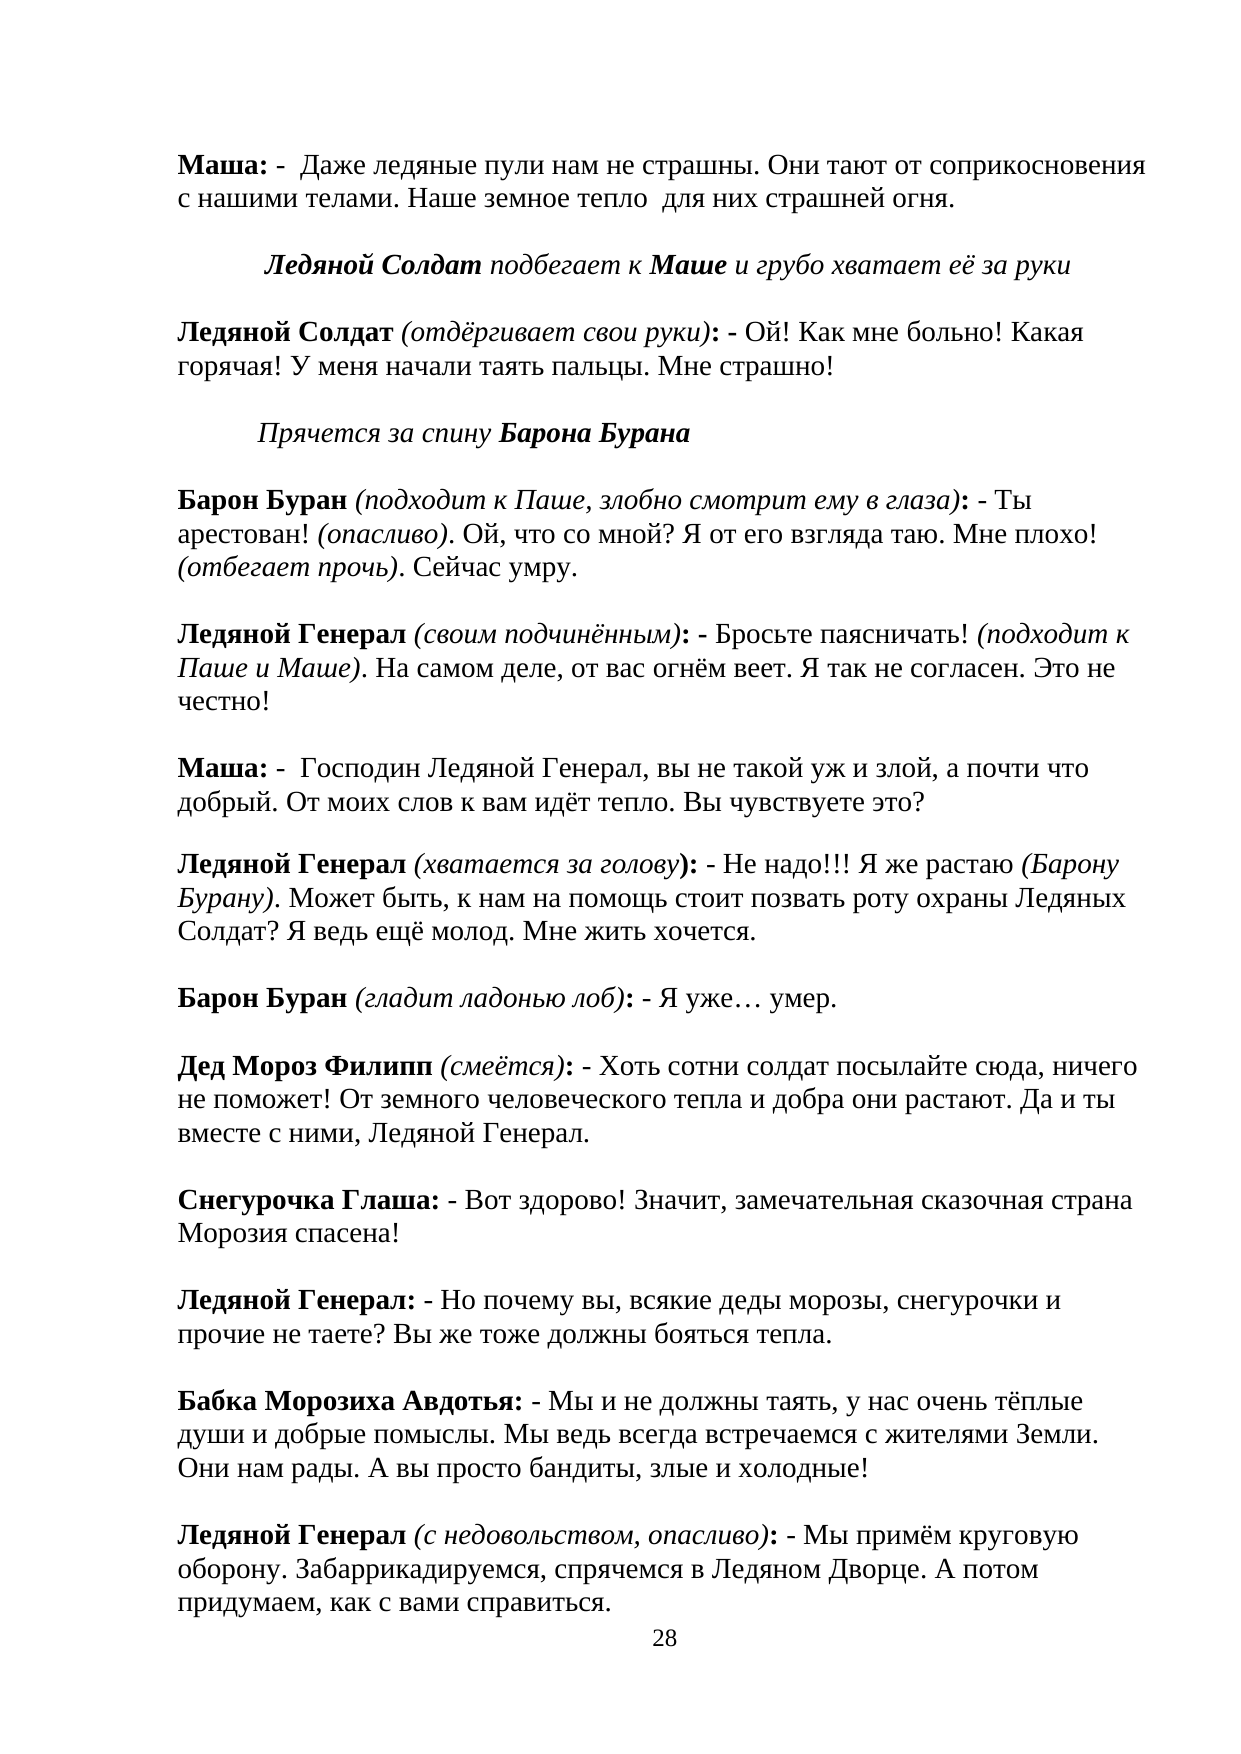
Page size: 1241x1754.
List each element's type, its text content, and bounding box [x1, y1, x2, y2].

text Маша: - Даже ледяные пули нам не страшны. Они тают от соприкосновения с нашими телами. Наше земное тепло для них страшней огня. [177, 147, 1152, 214]
text Ледяной Генерал (своим подчинённым): - Бросьте паясничать! (подходит к Паше и Маше). На самом деле, от вас огнём веет. Я так не согласен. Это не честно! [177, 616, 1152, 717]
text Ледяной Генерал (хватается за голову): - Не надо!!! Я же растаю (Барону Бурану). Может быть, к нам на помощь стоит позвать роту охраны Ледяных Солдат? Я ведь ещё молод. Мне жить хочется. [177, 846, 1152, 947]
text Ледяной Солдат (отдёргивает свои руки): - Ой! Как мне больно! Какая горячая! У меня начали таять пальцы. Мне страшно! [177, 314, 1152, 382]
text Ледяной Генерал: - Но почему вы, всякие деды морозы, снегурочки и прочие не таете? Вы же тоже должны бояться тепла. [177, 1282, 1152, 1349]
text Ледяной Генерал (с недовольством, опасливо): - Мы примём круговую оборону. Забаррикадируемся, спрячемся в Ледяном Дворце. А потом придумаем, как с вами справиться. [177, 1517, 1152, 1618]
text Барон Буран (подходит к Паше, злобно смотрит ему в глаза): - Ты арестован! (опасливо). Ой, что со мной? Я от его взгляда таю. Мне плохо! (отбегает прочь). Сейчас умру. [177, 482, 1152, 583]
text Снегурочка Глаша: - Вот здорово! Значит, замечательная сказочная страна Морозия спасена! [177, 1182, 1152, 1249]
text Прячется за спину Барона Бурана [177, 415, 1152, 449]
text Ледяной Солдат подбегает к Маше и грубо хватает её за руки [177, 247, 1152, 281]
text Дед Мороз Филипп (смеётся): - Хоть сотни солдат посылайте сюда, ничего не поможет! От земного человеческого тепла и добра они растают. Да и ты вместе с ними, Ледяной Генерал. [177, 1048, 1152, 1148]
text Бабка Морозиха Авдотья: - Мы и не должны таять, у нас очень тёплые души и добрые помыслы. Мы ведь всегда встречаемся с жителями Земли. Они нам рады. А вы просто бандиты, злые и холодные! [177, 1383, 1152, 1484]
text Барон Буран (гладит ладонью лоб): - Я уже… умер. [177, 981, 1152, 1014]
text Маша: - Господин Ледяной Генерал, вы не такой уж и злой, а почти что добрый. От моих слов к вам идёт тепло. Вы чувствуете это? [177, 751, 1152, 818]
